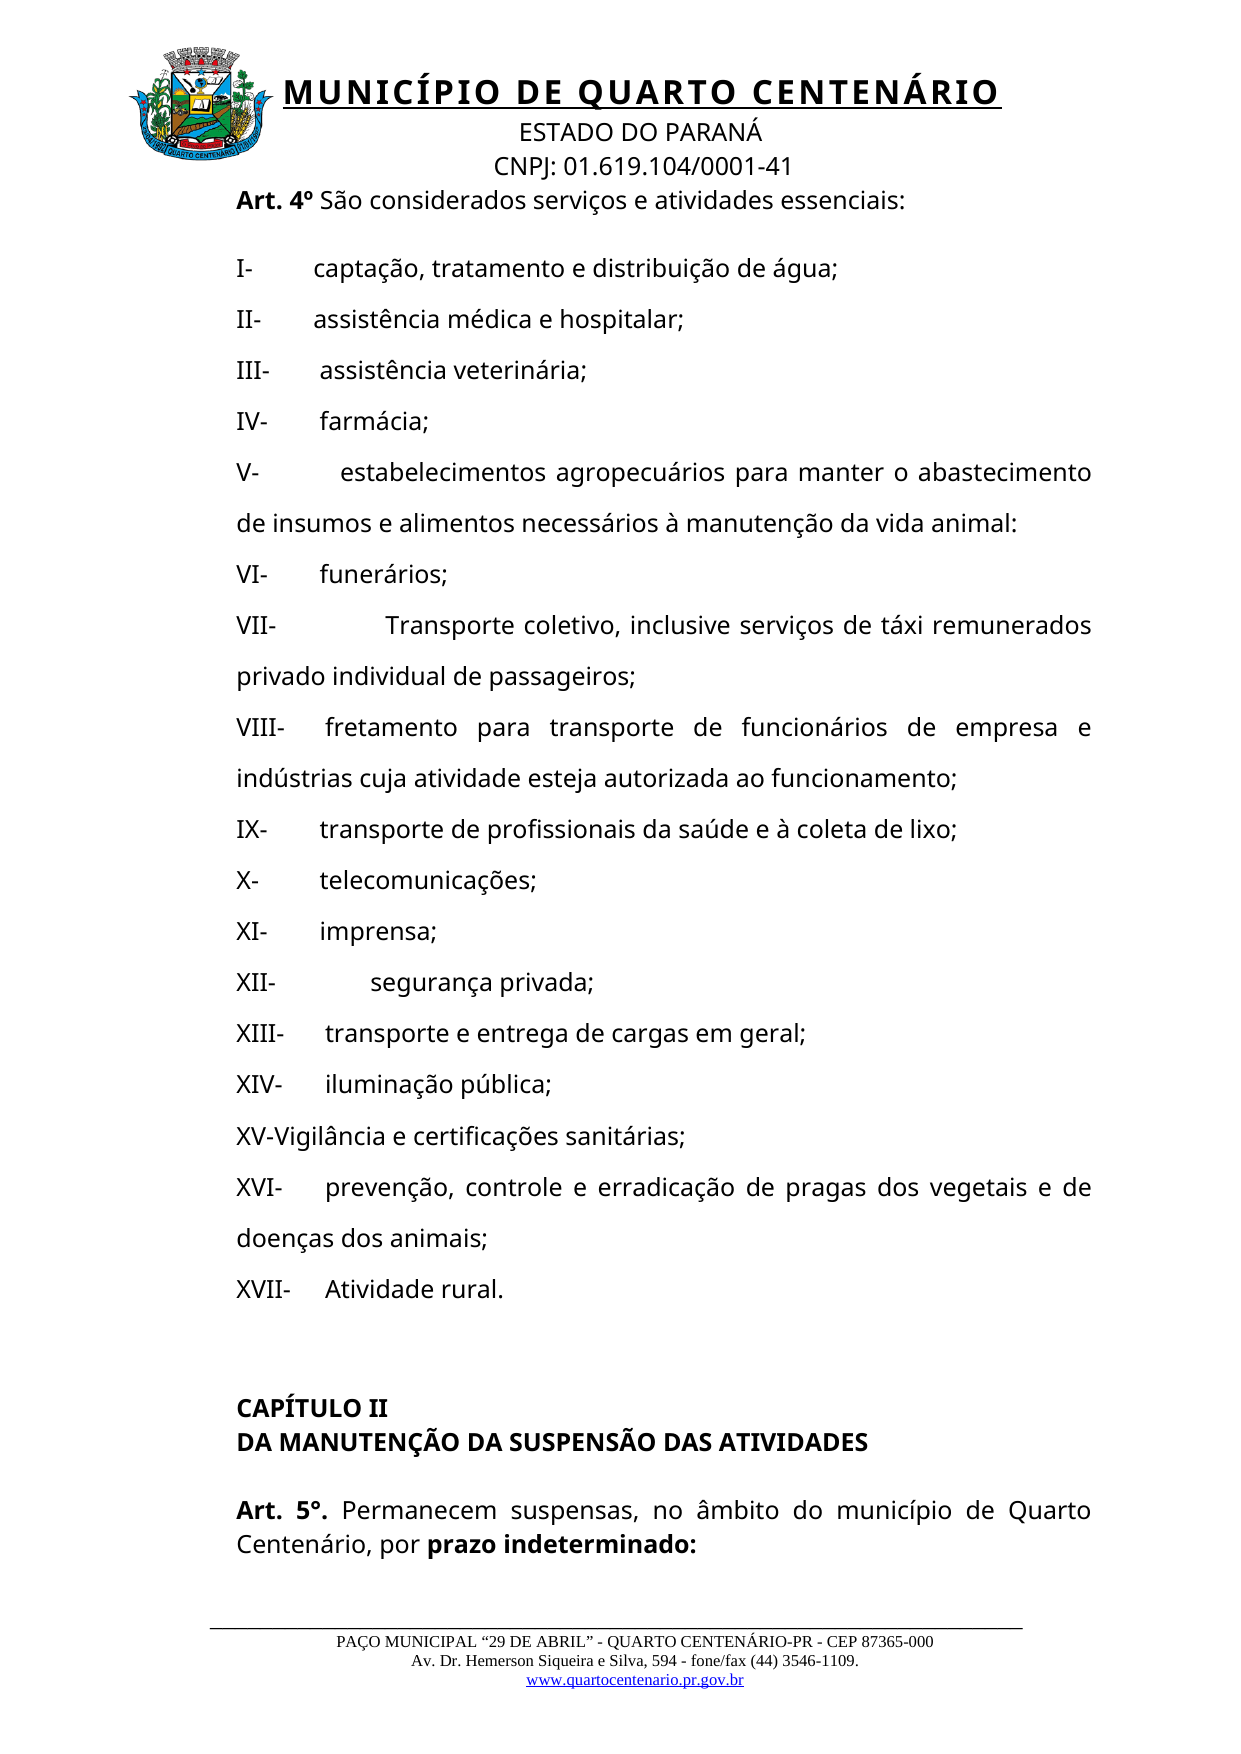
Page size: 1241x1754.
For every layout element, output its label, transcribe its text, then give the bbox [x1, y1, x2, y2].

text DA MANUTENÇÃO DA SUSPENSÃO DAS ATIVIDADES [236, 1424, 1093, 1458]
list assistência médica e hospitalar; [236, 301, 1093, 336]
picture [118, 39, 277, 171]
list segurança privada; [236, 965, 1093, 999]
list fretamento para transporte de funcionários de empresa e indústrias cuja atividade esteja autorizada ao funcionamento; [236, 710, 1093, 795]
list assistência veterinária; [236, 352, 1093, 387]
list transporte de profissionais da saúde e à coleta de lixo; [236, 812, 1093, 846]
list estabelecimentos agropecuários para manter o abastecimento de insumos e alimentos necessários à manutenção da vida animal: [236, 454, 1093, 540]
list captação, tratamento e distribuição de água; [236, 250, 1093, 284]
list Vigilância e certificações sanitárias; [236, 1118, 1093, 1152]
list funerários; [236, 557, 1093, 591]
list iluminação pública; [236, 1067, 1093, 1101]
list telecomunicações; [236, 863, 1093, 897]
list imprensa; [236, 914, 1093, 948]
list Transporte coletivo, inclusive serviços de táxi remunerados privado individual de passageiros; [236, 608, 1093, 693]
list transporte e entrega de cargas em geral; [236, 1016, 1093, 1050]
text Art. 5°. Permanecem suspensas, no âmbito do município de Quarto Centenário, por prazo indeterminado: [236, 1493, 1093, 1561]
text CAPÍTULO II [236, 1390, 1093, 1424]
list prevenção, controle e erradicação de pragas dos vegetais e de doenças dos animais; [236, 1169, 1093, 1254]
list Art. 4º São considerados serviços e atividades essenciais: [236, 182, 1093, 216]
list Atividade rural. [236, 1271, 1093, 1305]
list farmácia; [236, 403, 1093, 438]
